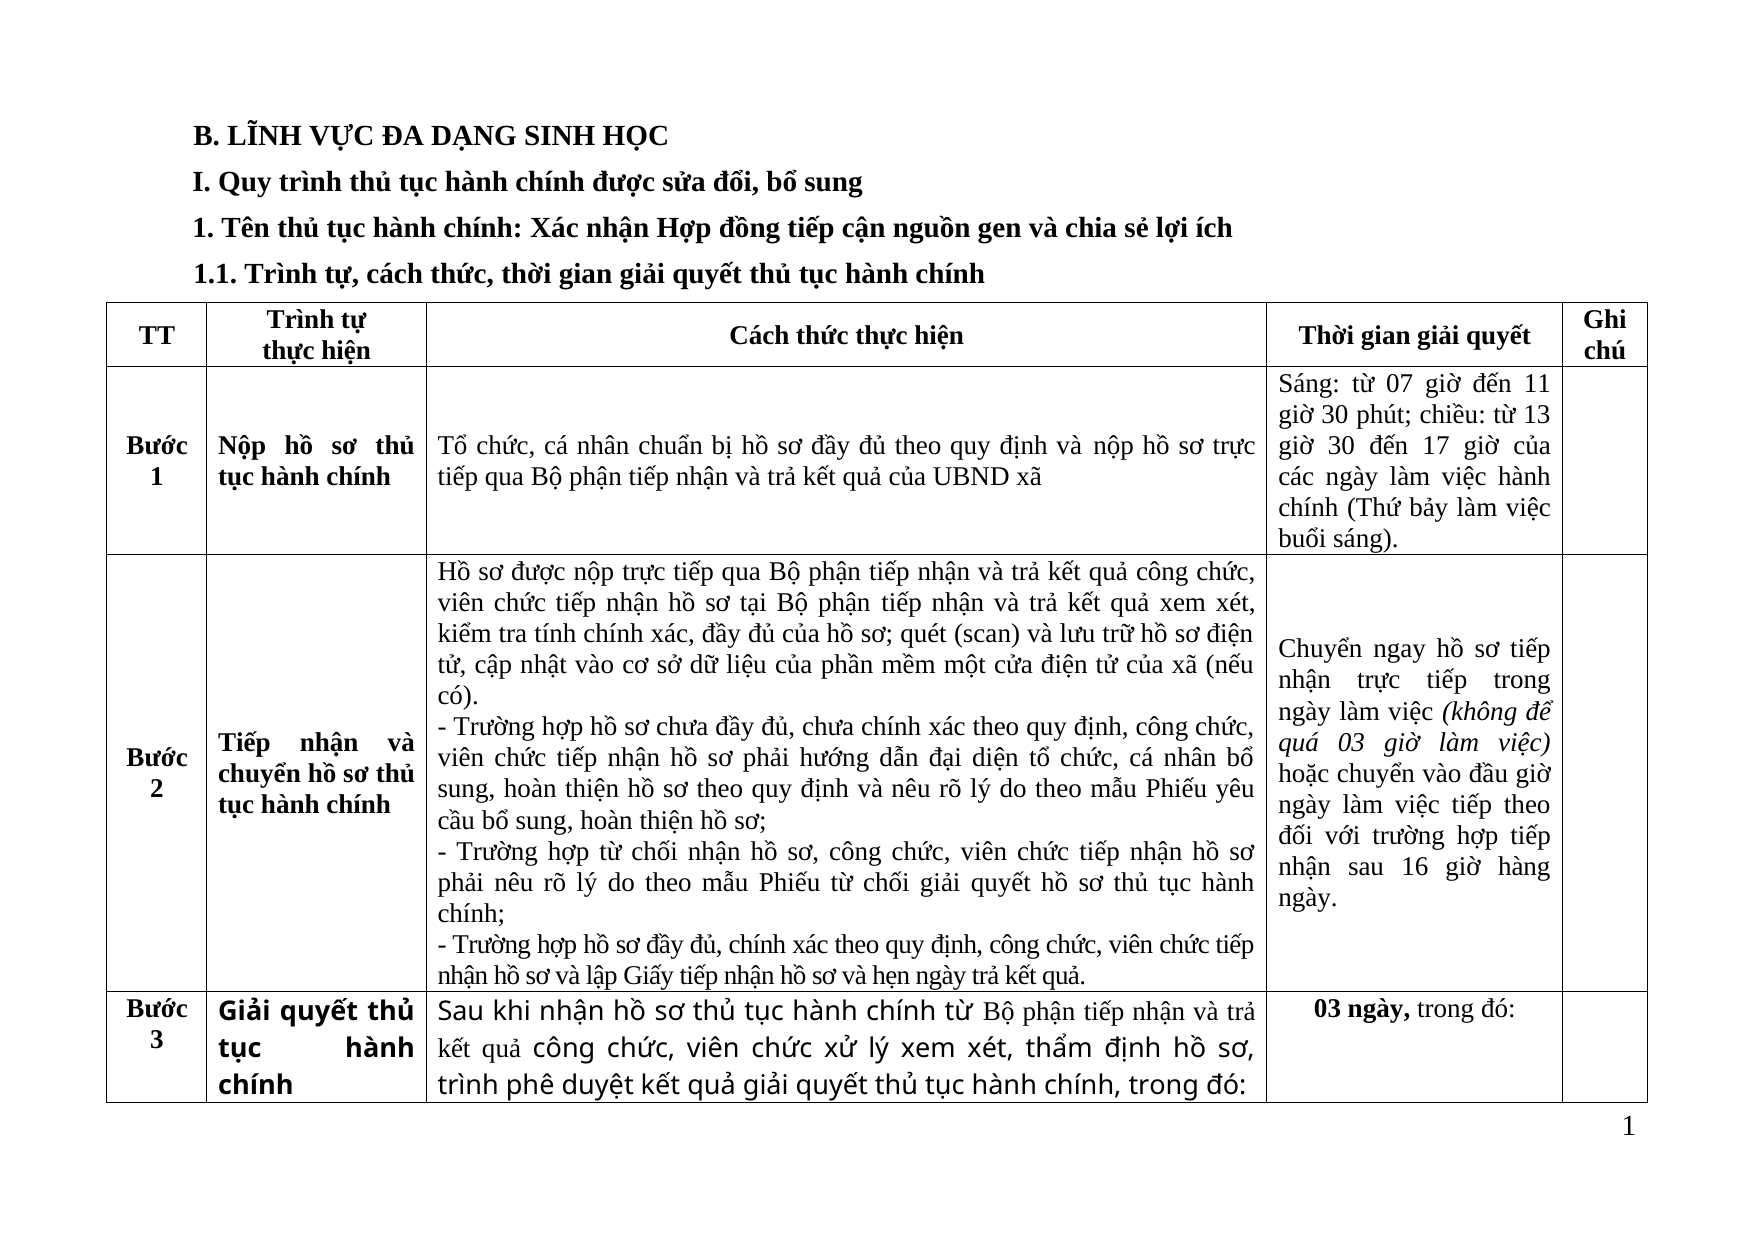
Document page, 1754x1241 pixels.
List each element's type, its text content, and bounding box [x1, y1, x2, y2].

table_header Cách thức thực hiện [427, 303, 1266, 366]
table_cell Bước 2 [107, 555, 206, 991]
table_header TT [107, 303, 206, 366]
table_cell Giải quyết thủ tục hành chính [207, 992, 426, 1102]
table_cell [1563, 367, 1647, 553]
table_cell [1563, 555, 1647, 991]
text I. Quy trình thủ tục hành chính được sửa đổi, bổ sung [118, 164, 1636, 198]
table_header Trình tự thực hiện [207, 303, 426, 366]
table_cell Bước 1 [107, 367, 206, 553]
table_cell Chuyển ngay hồ sơ tiếp nhận trực tiếp trong ngày làm việc (không để quá 03 giờ làm việc) hoặc chuyển vào đầu giờ ngày làm việc tiếp theo đối với trường hợp tiếp nhận sau 16 giờ hàng ngày. [1267, 555, 1562, 991]
table_cell Hồ sơ được nộp trực tiếp qua Bộ phận tiếp nhận và trả kết quả công chức, viên chức tiếp nhận hồ sơ tại Bộ phận tiếp nhận và trả kết quả xem xét, kiểm tra tính chính xác, đầy đủ của hồ sơ; quét (scan) và lưu trữ hồ sơ điện tử, cập nhật vào cơ sở dữ liệu của phần mềm một cửa điện tử của xã (nếu có). - Trường hợp hồ sơ chưa đầy đủ, chưa chính xác theo quy định, công chức, viên chức tiếp nhận hồ sơ phải hướng dẫn đại diện tổ chức, cá nhân bổ sung, hoàn thiện hồ sơ theo quy định và nêu rõ lý do theo mẫu Phiếu yêu cầu bổ sung, hoàn thiện hồ sơ; - Trường hợp từ chối nhận hồ sơ, công chức, viên chức tiếp nhận hồ sơ phải nêu rõ lý do theo mẫu Phiếu từ chối giải quyết hồ sơ thủ tục hành chính; - Trường hợp hồ sơ đầy đủ, chính xác theo quy định, công chức, viên chức tiếp nhận hồ sơ và lập Giấy tiếp nhận hồ sơ và hẹn ngày trả kết quả. [427, 555, 1266, 991]
table_cell Tổ chức, cá nhân chuẩn bị hồ sơ đầy đủ theo quy định và nộp hồ sơ trực tiếp qua Bộ phận tiếp nhận và trả kết quả của UBND xã [427, 367, 1266, 553]
text 1. Tên thủ tục hành chính: Xác nhận Hợp đồng tiếp cận nguồn gen và chia sẻ lợi ích [118, 210, 1636, 244]
text B. LĨNH VỰC ĐA DẠNG SINH HỌC [118, 118, 1636, 152]
table_cell Bước 3 [107, 992, 206, 1102]
table_header Ghi chú [1563, 303, 1647, 366]
table_header Thời gian giải quyết [1267, 303, 1562, 366]
table_cell Sau khi nhận hồ sơ thủ tục hành chính từ Bộ phận tiếp nhận và trả kết quả công chức, viên chức xử lý xem xét, thẩm định hồ sơ, trình phê duyệt kết quả giải quyết thủ tục hành chính, trong đó: [427, 992, 1266, 1102]
table_cell [1563, 992, 1647, 1102]
table_cell Sáng: từ 07 giờ đến 11 giờ 30 phút; chiều: từ 13 giờ 30 đến 17 giờ của các ngày làm việc hành chính (Thứ bảy làm việc buổi sáng). [1267, 367, 1562, 553]
table_cell Tiếp nhận và chuyển hồ sơ thủ tục hành chính [207, 555, 426, 991]
table_cell 03 ngày, trong đó: [1267, 992, 1562, 1102]
text 1.1. Trình tự, cách thức, thời gian giải quyết thủ tục hành chính [118, 256, 1636, 290]
table_cell Nộp hồ sơ thủ tục hành chính [207, 367, 426, 553]
